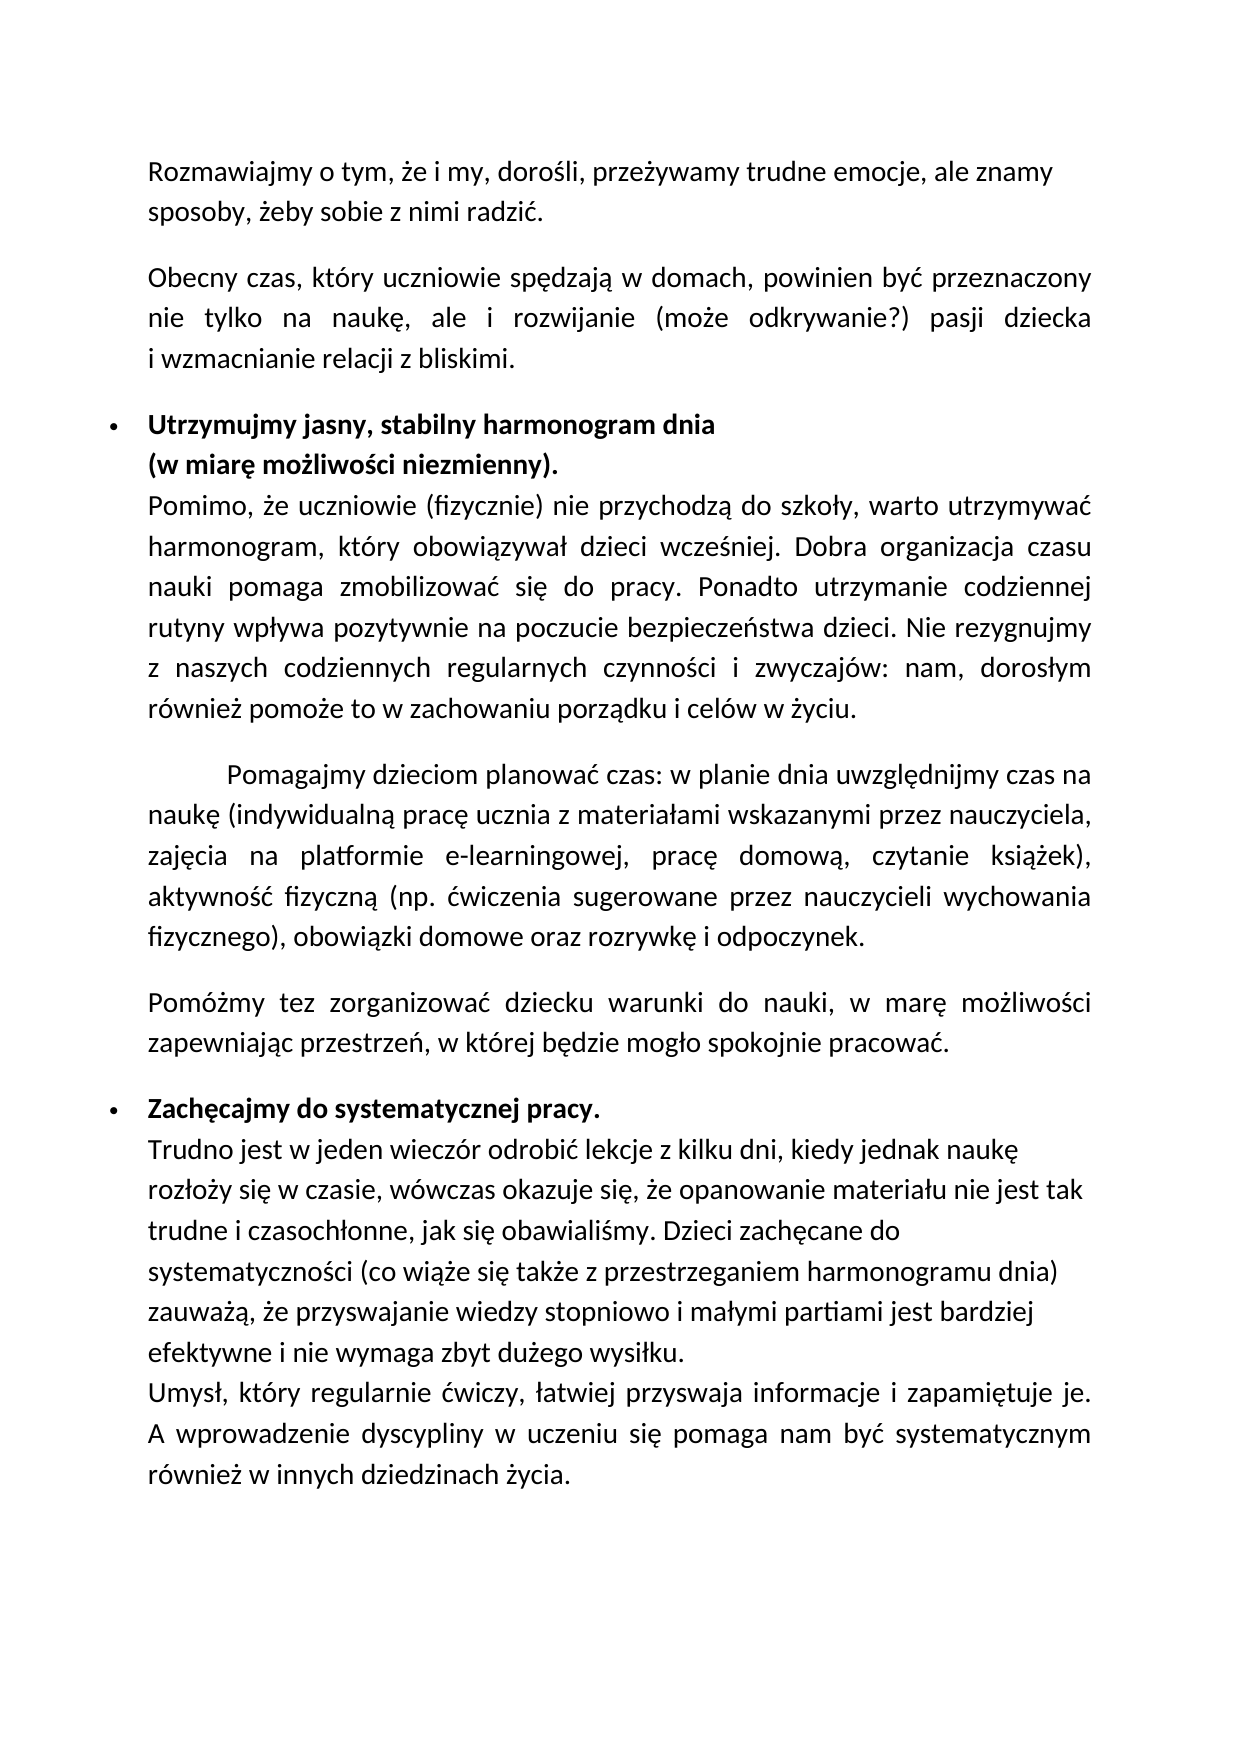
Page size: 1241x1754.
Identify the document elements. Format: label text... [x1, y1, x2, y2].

text Umysł, który regularnie ćwiczy, łatwiej przyswaja informacje i zapamiętuje je. A wprowadzenie dyscypliny w uczeniu się pomaga nam być systematycznym również w innych dziedzinach życia. [148, 1369, 1093, 1491]
text Pomóżmy tez zorganizować dziecku warunki do nauki, w marę możliwości zapewniając przestrzeń, w której będzie mogło spokojnie pracować. [148, 979, 1093, 1060]
text Trudno jest w jeden wieczór odrobić lekcje z kilku dni, kiedy jednak naukę rozłoży się w czasie, wówczas okazuje się, że opanowanie materiału nie jest tak trudne i czasochłonne, jak się obawialiśmy. Dzieci zachęcane do systematyczności (co wiąże się także z przestrzeganiem harmonogramu dnia) zauważą, że przyswajanie wiedzy stopniowo i małymi partiami jest bardziej efektywne i nie wymaga zbyt dużego wysiłku. [148, 1126, 1093, 1369]
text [148, 148, 1093, 229]
text Obecny czas, który uczniowie spędzają w domach, powinien być przeznaczony nie tylko na naukę, ale i rozwijanie (może odkrywanie?) pasji dziecka i wzmacnianie relacji z bliskimi. [148, 254, 1093, 376]
text Pomimo, że uczniowie (fizycznie) nie przychodzą do szkoły, warto utrzymywać harmonogram, który obowiązywał dzieci wcześniej. Dobra organizacja czasu nauki pomaga zmobilizować się do pracy. Ponadto utrzymanie codziennej rutyny wpływa pozytywnie na poczucie bezpieczeństwa dzieci. Nie rezygnujmy z naszych codziennych regularnych czynności i zwyczajów: nam, dorosłym również pomoże to w zachowaniu porządku i celów w życiu. [148, 482, 1093, 726]
list Zachęcajmy do systematycznej pracy. [110, 1085, 1093, 1126]
text Pomagajmy dzieciom planować czas: w planie dnia uwzględnijmy czas na naukę (indywidualną pracę ucznia z materiałami wskazanymi przez nauczyciela, zajęcia na platformie e-learningowej, pracę domową, czytanie książek), aktywność fizyczną (np. ćwiczenia sugerowane przez nauczycieli wychowania fizycznego), obowiązki domowe oraz rozrywkę i odpoczynek. [148, 751, 1093, 954]
list Utrzymujmy jasny, stabilny harmonogram dnia (w miarę możliwości niezmienny). [110, 401, 1093, 482]
